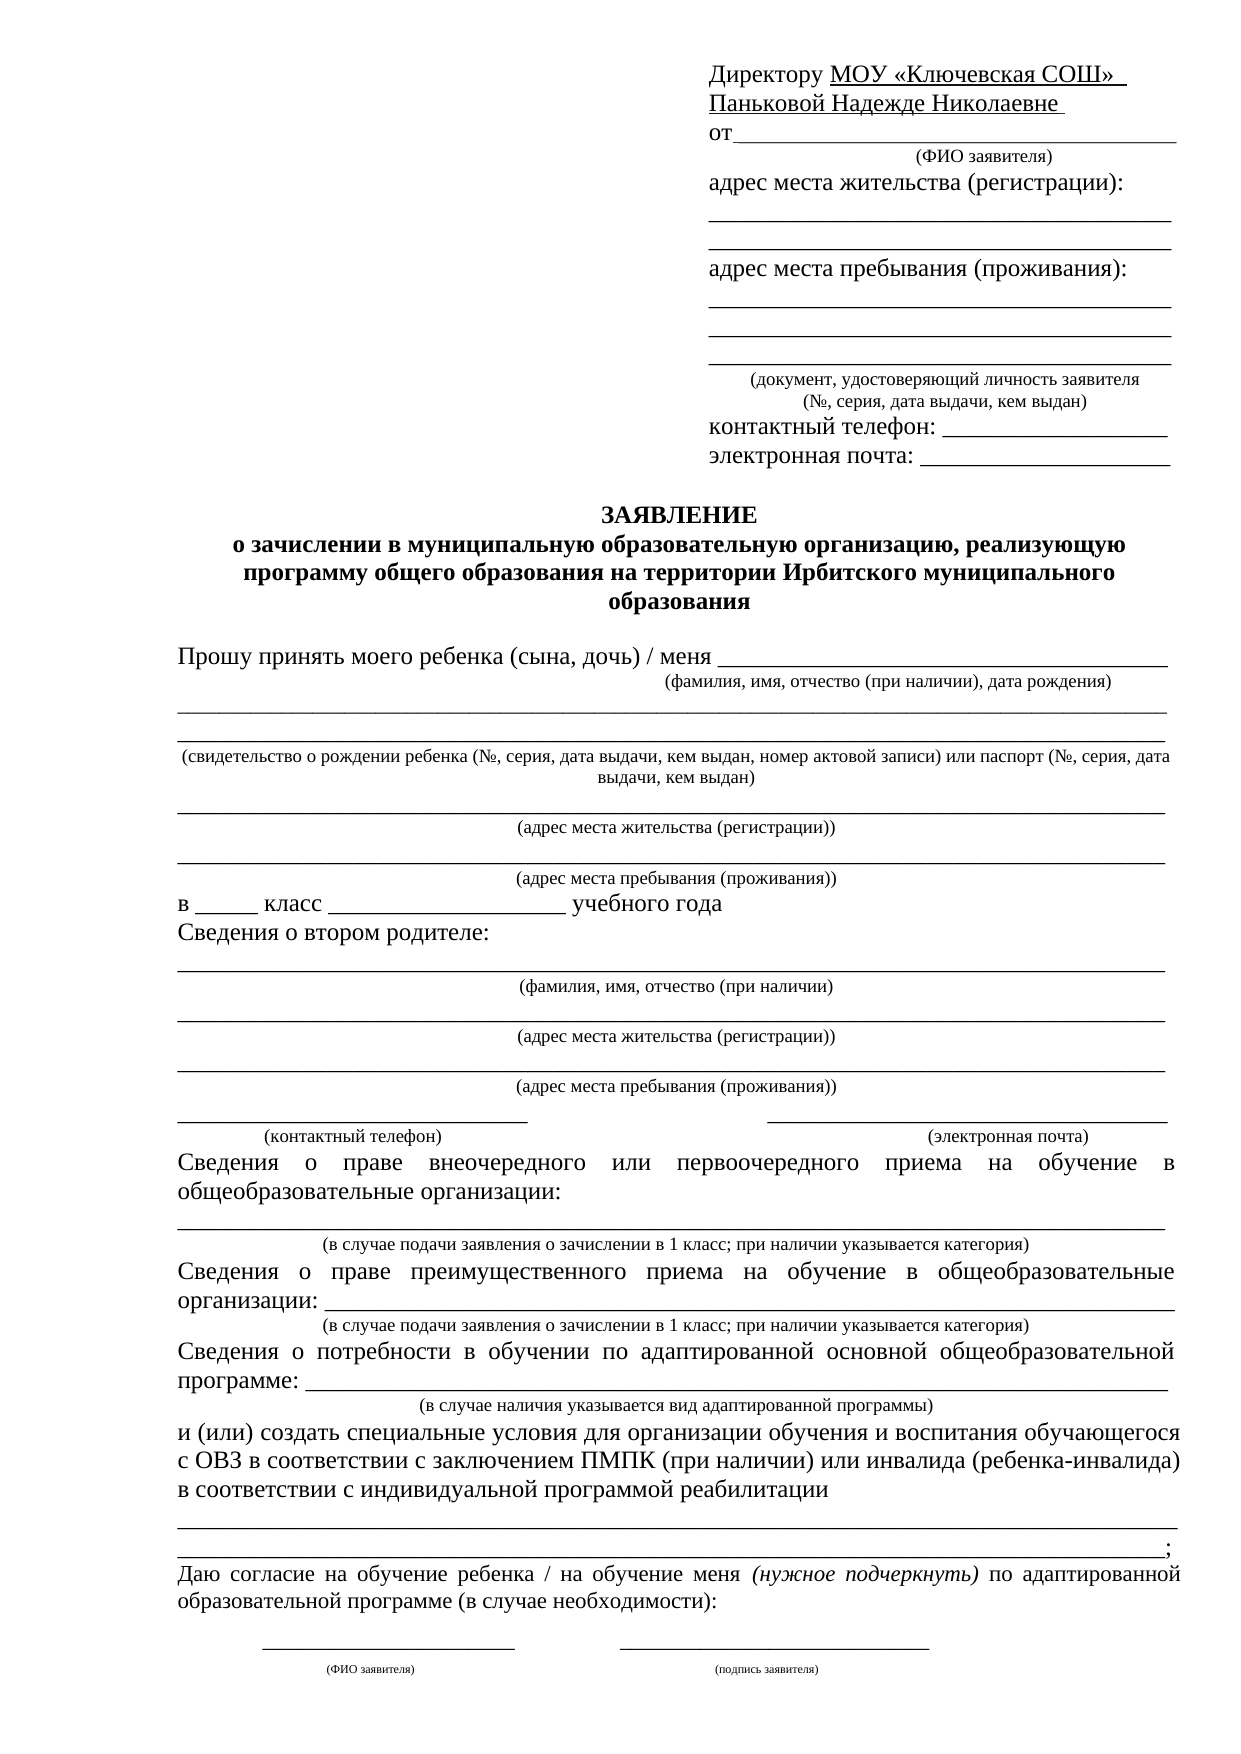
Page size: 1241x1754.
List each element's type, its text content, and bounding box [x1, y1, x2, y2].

text в _____ класс ___________________ учебного года [177, 888, 1176, 917]
text (фамилия, имя, отчество (при наличии), дата рождения) [664, 670, 1176, 692]
text _______________________________________________________________________________ [177, 1204, 1176, 1233]
text контактный телефон: __________________ [177, 411, 1181, 440]
text (в случае подачи заявления о зачислении в 1 класс; при наличии указывается категория) [177, 1313, 1176, 1335]
text (адрес места пребывания (проживания)) [177, 867, 1176, 888]
text _____________________________________ [709, 224, 1181, 253]
text Прошу принять моего ребенка (сына, дочь) / меня ____________________________________ [177, 641, 1176, 670]
text Сведения о втором родителе: [177, 917, 1176, 946]
text ЗАЯВЛЕНИЕ [177, 500, 1181, 529]
text _______________________________________________________________________________ [177, 946, 1176, 974]
text от ___________________________________ [709, 117, 1181, 145]
text _______________________________________________________________________________; [177, 1532, 1181, 1560]
text (в случае подачи заявления о зачислении в 1 класс; при наличии указывается категория) [177, 1233, 1176, 1255]
text _____________________________________ [709, 311, 1181, 339]
text (документ, удостоверяющий личность заявителя (№, серия, дата выдачи, кем выдан) [709, 368, 1181, 411]
text _______________________________________________________________________________ [177, 996, 1176, 1025]
text адрес места пребывания (проживания): _____________________________________ [709, 253, 1181, 311]
text (адрес места жительства (регистрации)) [177, 1025, 1176, 1046]
text (в случае наличия указывается вид адаптированной программы) [177, 1394, 1176, 1415]
text Сведения о праве внеочередного или первоочередного приема на обучение в общеобразовательные организации: [177, 1147, 1176, 1204]
text ____________________________ ________________________________ [177, 1097, 1176, 1125]
text (адрес места пребывания (проживания)) [177, 1075, 1176, 1097]
text _____________________________________ [709, 339, 1181, 368]
text _______________________________________________________________________________________________ [177, 692, 1176, 716]
text Даю согласие на обучение ребенка / на обучение меня (нужное подчеркнуть) по адаптированной образовательной программе (в случае необходимости): [177, 1560, 1181, 1613]
text ______________________ ___________________________ [177, 1626, 1181, 1652]
text (контактный телефон) (электронная почта) [177, 1125, 1176, 1147]
text _______________________________________________________________________________ [177, 1046, 1176, 1075]
text электронная почта: ____________________ [178, 440, 1181, 469]
text адрес места жительства (регистрации): _____________________________________ [709, 167, 1181, 224]
text Директору МОУ «Ключевская СОШ» Паньковой Надежде Николаевне [709, 59, 1181, 117]
text _______________________________________________________________________________ [177, 788, 1176, 816]
text ________________________________________________________________________________ [177, 1503, 1181, 1532]
text _______________________________________________________________________________ [177, 838, 1176, 867]
text (свидетельство о рождении ребенка (№, серия, дата выдачи, кем выдан, номер актовой записи) или паспорт (№, серия, дата выдачи, кем выдан) [177, 744, 1176, 788]
text (адрес места жительства (регистрации)) [177, 816, 1176, 838]
text Сведения о потребности в обучении по адаптированной основной общеобразовательной программе: _____________________________________________________________________ [177, 1336, 1176, 1394]
text _______________________________________________________________________________ [177, 716, 1176, 744]
text и (или) создать специальные условия для организации обучения и воспитания обучающегося с ОВЗ в соответствии с заключением ПМПК (при наличии) или инвалида (ребенка-инвалида) в соответствии с индивидуальной программой реабилитации [177, 1417, 1181, 1503]
text (ФИО заявителя) [916, 145, 1181, 167]
text (ФИО заявителя) (подпись заявителя) [177, 1652, 1181, 1676]
text Сведения о праве преимущественного приема на обучение в общеобразовательные организации: ____________________________________________________________________ [177, 1256, 1176, 1313]
text (фамилия, имя, отчество (при наличии) [177, 974, 1176, 996]
text о зачислении в муниципальную образовательную организацию, реализующую программу общего образования на территории Ирбитского муниципального образования [177, 529, 1181, 615]
